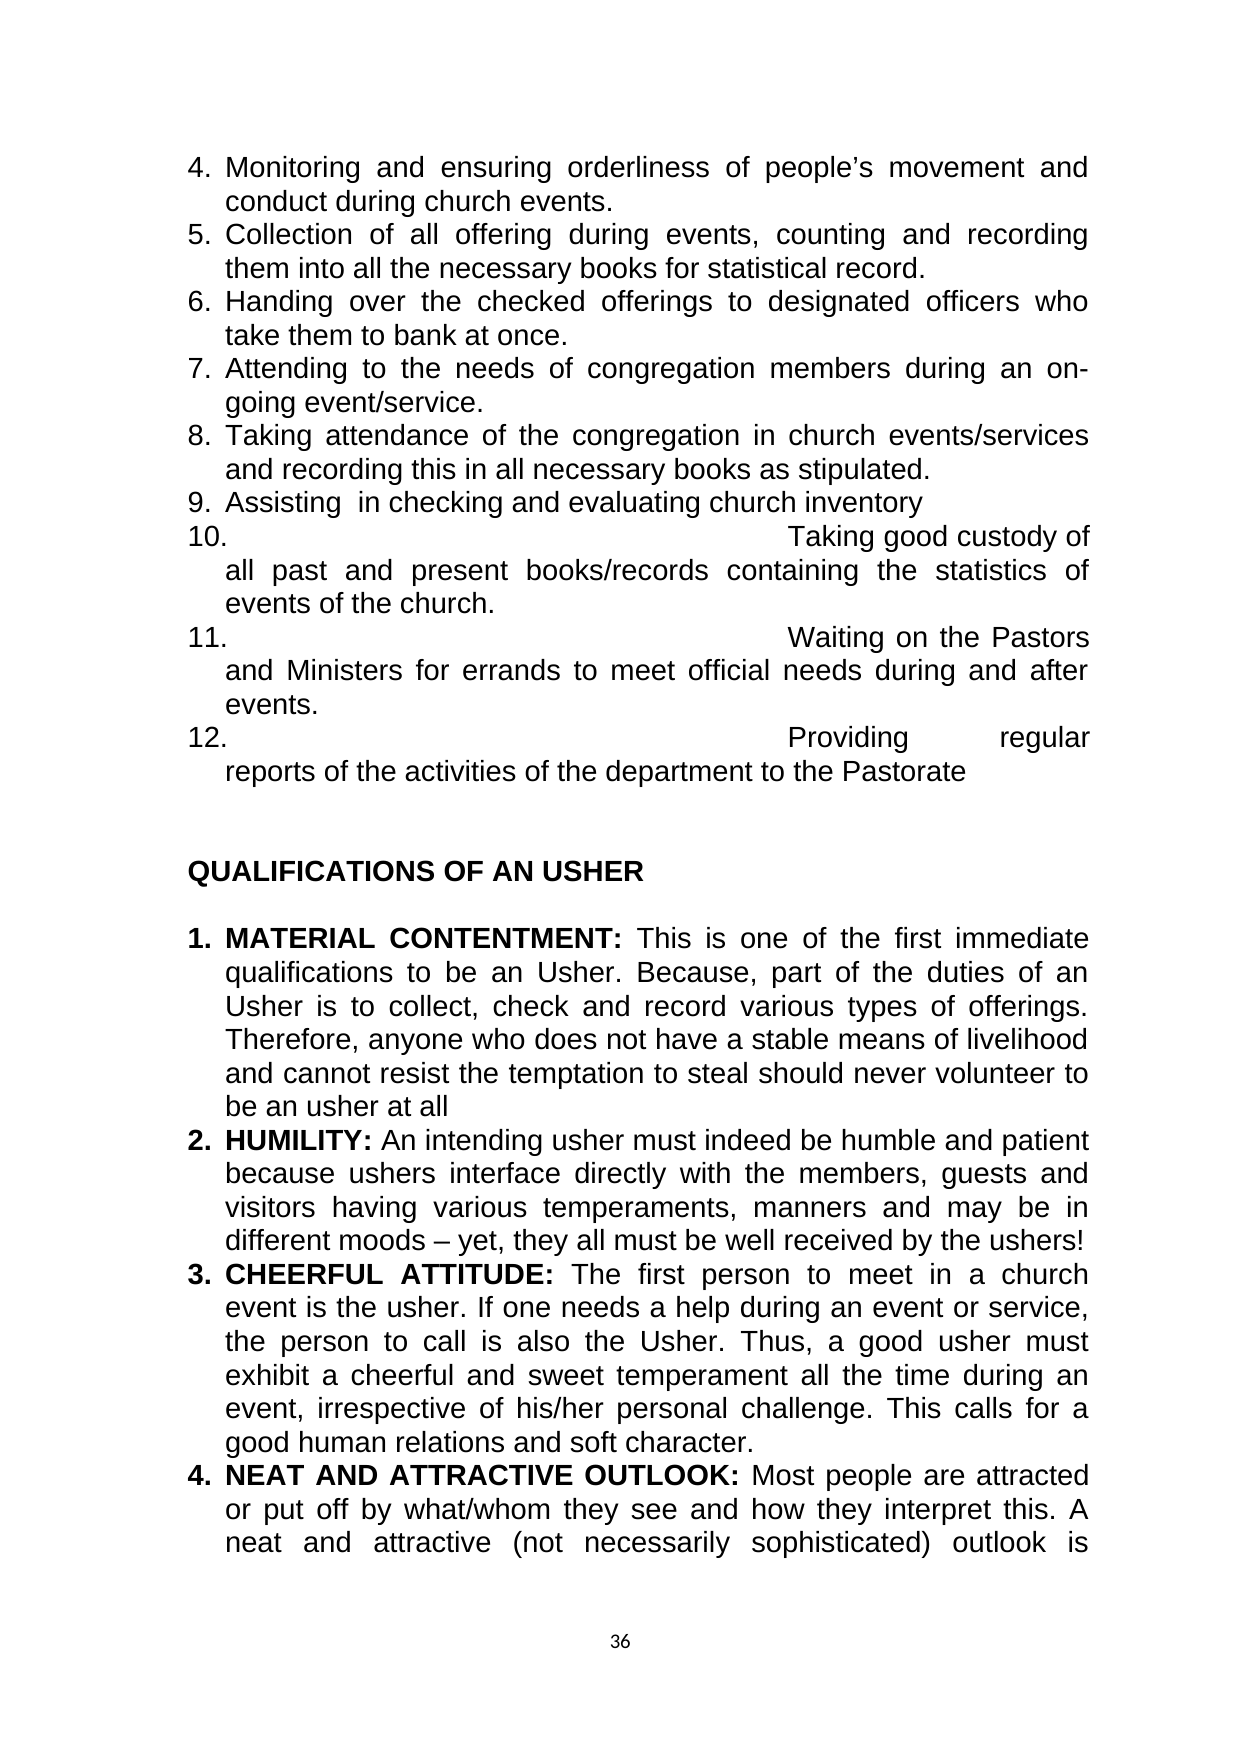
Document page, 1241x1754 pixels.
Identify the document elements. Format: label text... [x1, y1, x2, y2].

list Waiting on the Pastors and Ministers for errands to meet official needs during and after events. [187, 619, 1090, 720]
list Taking good custody of all past and present books/records containing the statistics of events of the church. [187, 519, 1090, 619]
list Collection of all offering during events, counting and recording them into all the necessary books for statistical record. [187, 217, 1090, 284]
list Attending to the needs of congregation members during an on-going event/service. [187, 351, 1090, 418]
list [187, 1458, 1090, 1559]
list Taking attendance of the congregation in church events/services and recording this in all necessary books as stipulated. [187, 418, 1090, 485]
list Monitoring and ensuring orderliness of people’s movement and conduct during church events. [187, 150, 1090, 217]
list CHEERFUL ATTITUDE: The first person to meet in a church event is the usher. If one needs a help during an event or service, the person to call is also the Usher. Thus, a good usher must exhibit a cheerful and sweet temperament all the time during an event, irrespective of his/her personal challenge. This calls for a good human relations and soft character. [187, 1257, 1090, 1458]
text QUALIFICATIONS OF AN USHER [187, 854, 1090, 888]
list Handing over the checked offerings to designated officers who take them to bank at once. [187, 284, 1090, 351]
list HUMILITY: An intending usher must indeed be humble and patient because ushers interface directly with the members, guests and visitors having various temperaments, manners and may be in different moods – yet, they all must be well received by the ushers! [187, 1123, 1090, 1257]
list MATERIAL CONTENTMENT: This is one of the first immediate qualifications to be an Usher. Because, part of the duties of an Usher is to collect, check and record various types of offerings. Therefore, anyone who does not have a stable means of livelihood and cannot resist the temptation to steal should never volunteer to be an usher at all [187, 921, 1090, 1123]
list Providing regular reports of the activities of the department to the Pastorate [187, 720, 1090, 787]
list Assisting in checking and evaluating church inventory [187, 485, 1090, 519]
